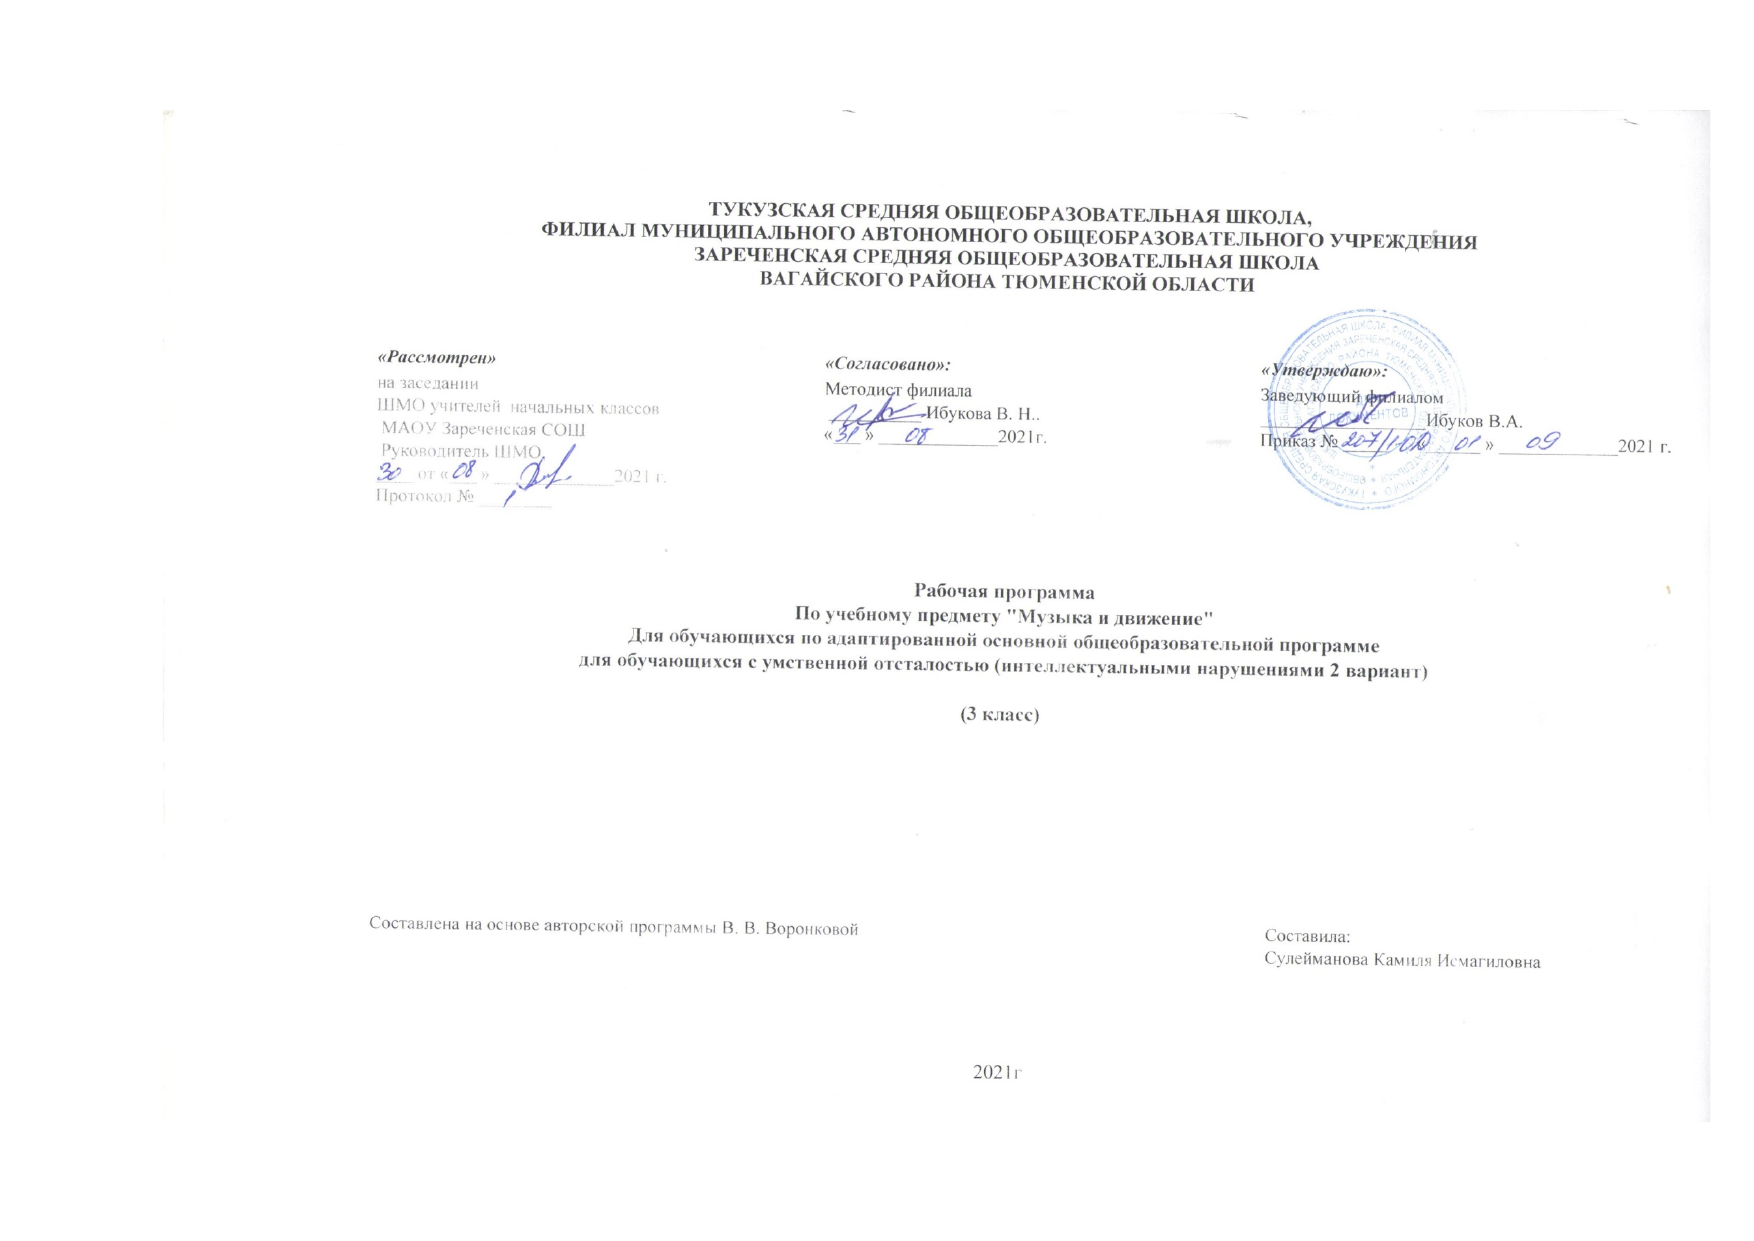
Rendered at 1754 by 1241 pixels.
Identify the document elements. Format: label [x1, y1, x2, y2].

picture [162, 110, 1711, 1122]
